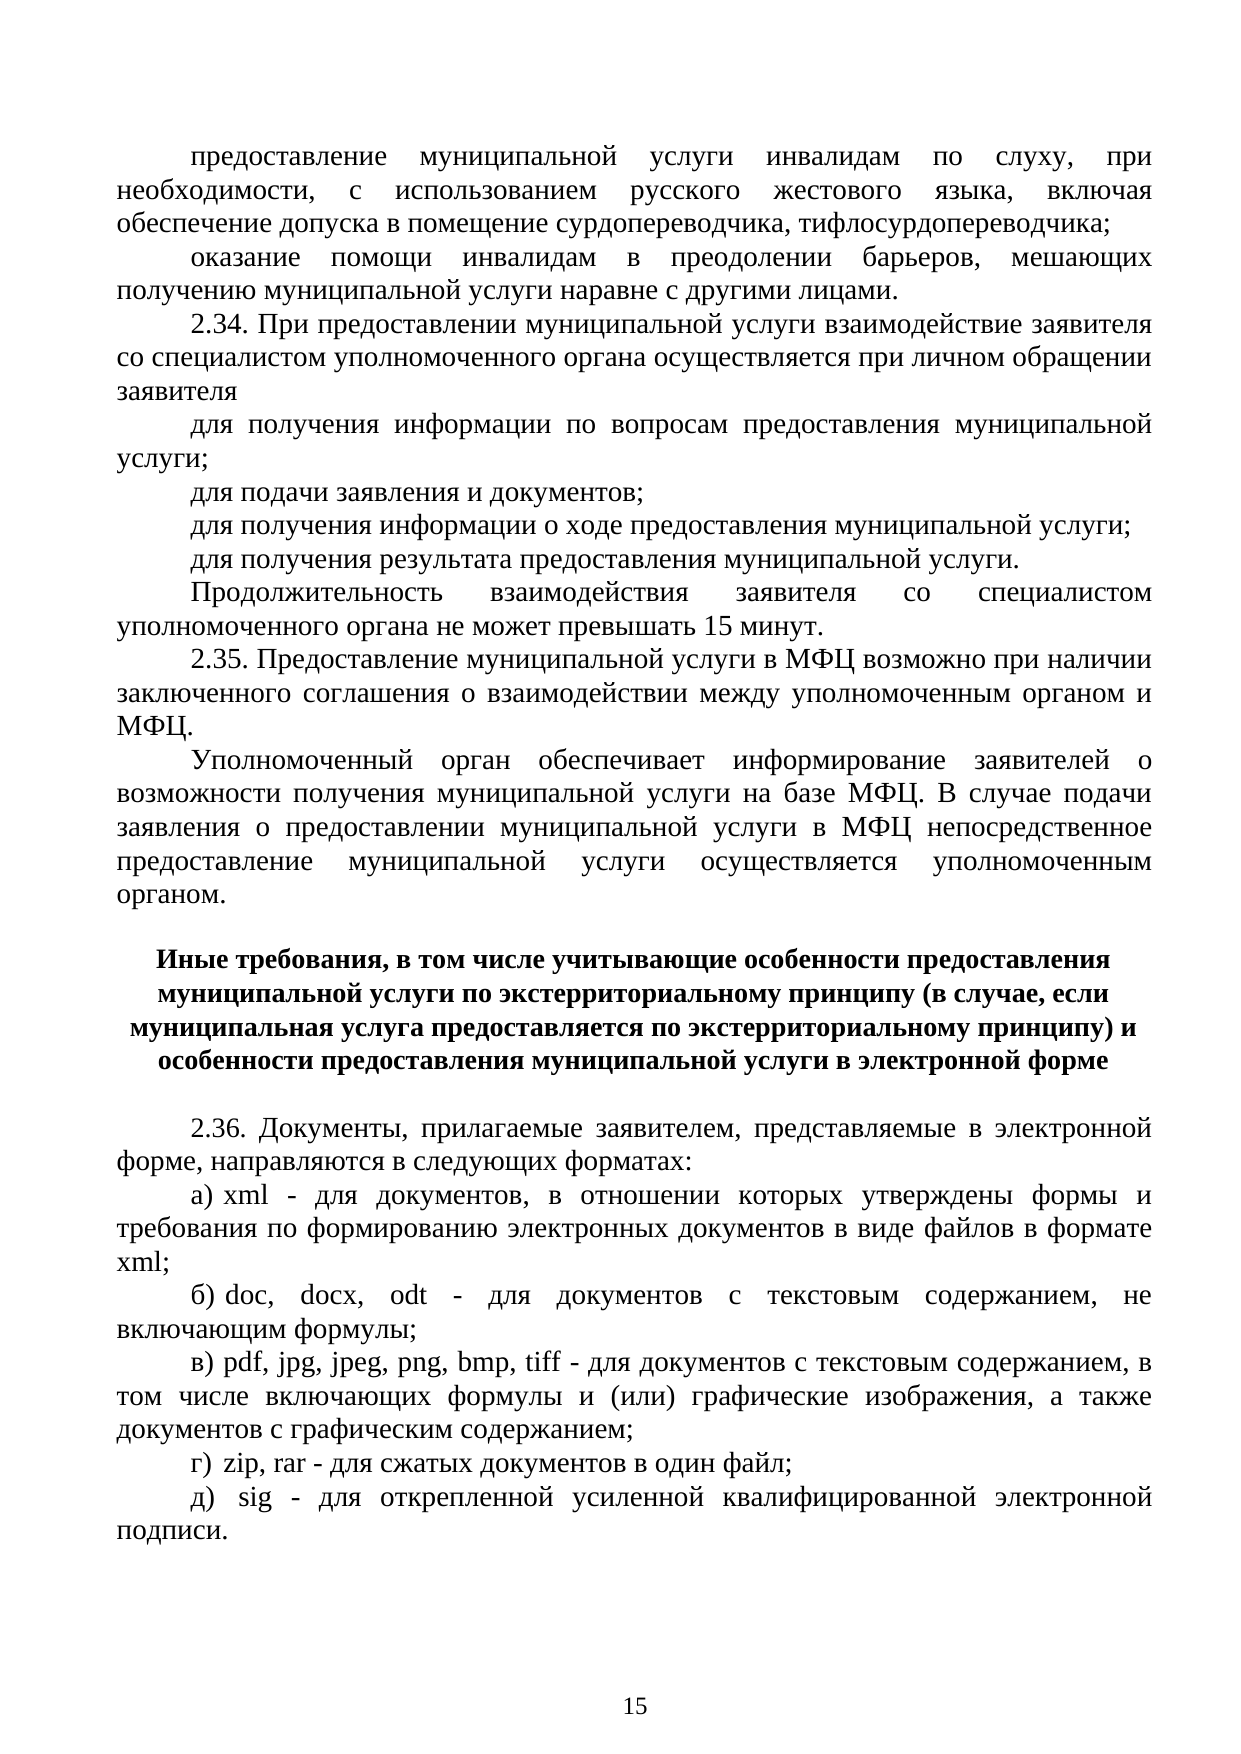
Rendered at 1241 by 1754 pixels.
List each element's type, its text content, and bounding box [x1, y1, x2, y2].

text для получения результата предоставления муниципальной услуги. [116, 541, 1153, 574]
text Продолжительность взаимодействия заявителя со специалистом уполномоченного органа не может превышать 15 минут. [116, 574, 1153, 641]
text г) zip, rar - для сжатых документов в один файл; [116, 1445, 1153, 1479]
text предоставление муниципальной услуги инвалидам по слуху, при необходимости, с использованием русского жестового языка, включая обеспечение допуска в помещение сурдопереводчика, тифлосурдопереводчика; [116, 138, 1153, 239]
text д) sig - для открепленной усиленной квалифицированной электронной подписи. [116, 1479, 1153, 1546]
text для получения информации по вопросам предоставления муниципальной услуги; [116, 407, 1153, 474]
text 2.35. Предоставление муниципальной услуги в МФЦ возможно при наличии заключенного соглашения о взаимодействии между уполномоченным органом и МФЦ. [116, 641, 1153, 742]
text 2.34. При предоставлении муниципальной услуги взаимодействие заявителя со специалистом уполномоченного органа осуществляется при личном обращении заявителя [116, 306, 1153, 407]
text а) xml - для документов, в отношении которых утверждены формы и требования по формированию электронных документов в виде файлов в формате xml; [116, 1177, 1153, 1277]
text для получения информации о ходе предоставления муниципальной услуги; [116, 507, 1153, 541]
text 2.36. Документы, прилагаемые заявителем, представляемые в электронной форме, направляются в следующих форматах: [116, 1110, 1153, 1177]
text оказание помощи инвалидам в преодолении барьеров, мешающих получению муниципальной услуги наравне с другими лицами. [116, 239, 1153, 306]
text б) doc, docx, odt - для документов с текстовым содержанием, не включающим формулы; [116, 1277, 1153, 1344]
text Уполномоченный орган обеспечивает информирование заявителей о возможности получения муниципальной услуги на базе МФЦ. В случае подачи заявления о предоставлении муниципальной услуги в МФЦ непосредственное предоставление муниципальной услуги осуществляется уполномоченным органом. [116, 742, 1153, 910]
text Иные требования, в том числе учитывающие особенности предоставления муниципальной услуги по экстерриториальному принципу (в случае, если муниципальная услуга предоставляется по экстерриториальному принципу) и особенности предоставления муниципальной услуги в электронной форме [116, 942, 1151, 1076]
text для подачи заявления и документов; [116, 474, 1153, 507]
text в) pdf, jpg, jpeg, png, bmp, tiff - для документов с текстовым содержанием, в том числе включающих формулы и (или) графические изображения, а также документов с графическим содержанием; [116, 1344, 1153, 1445]
